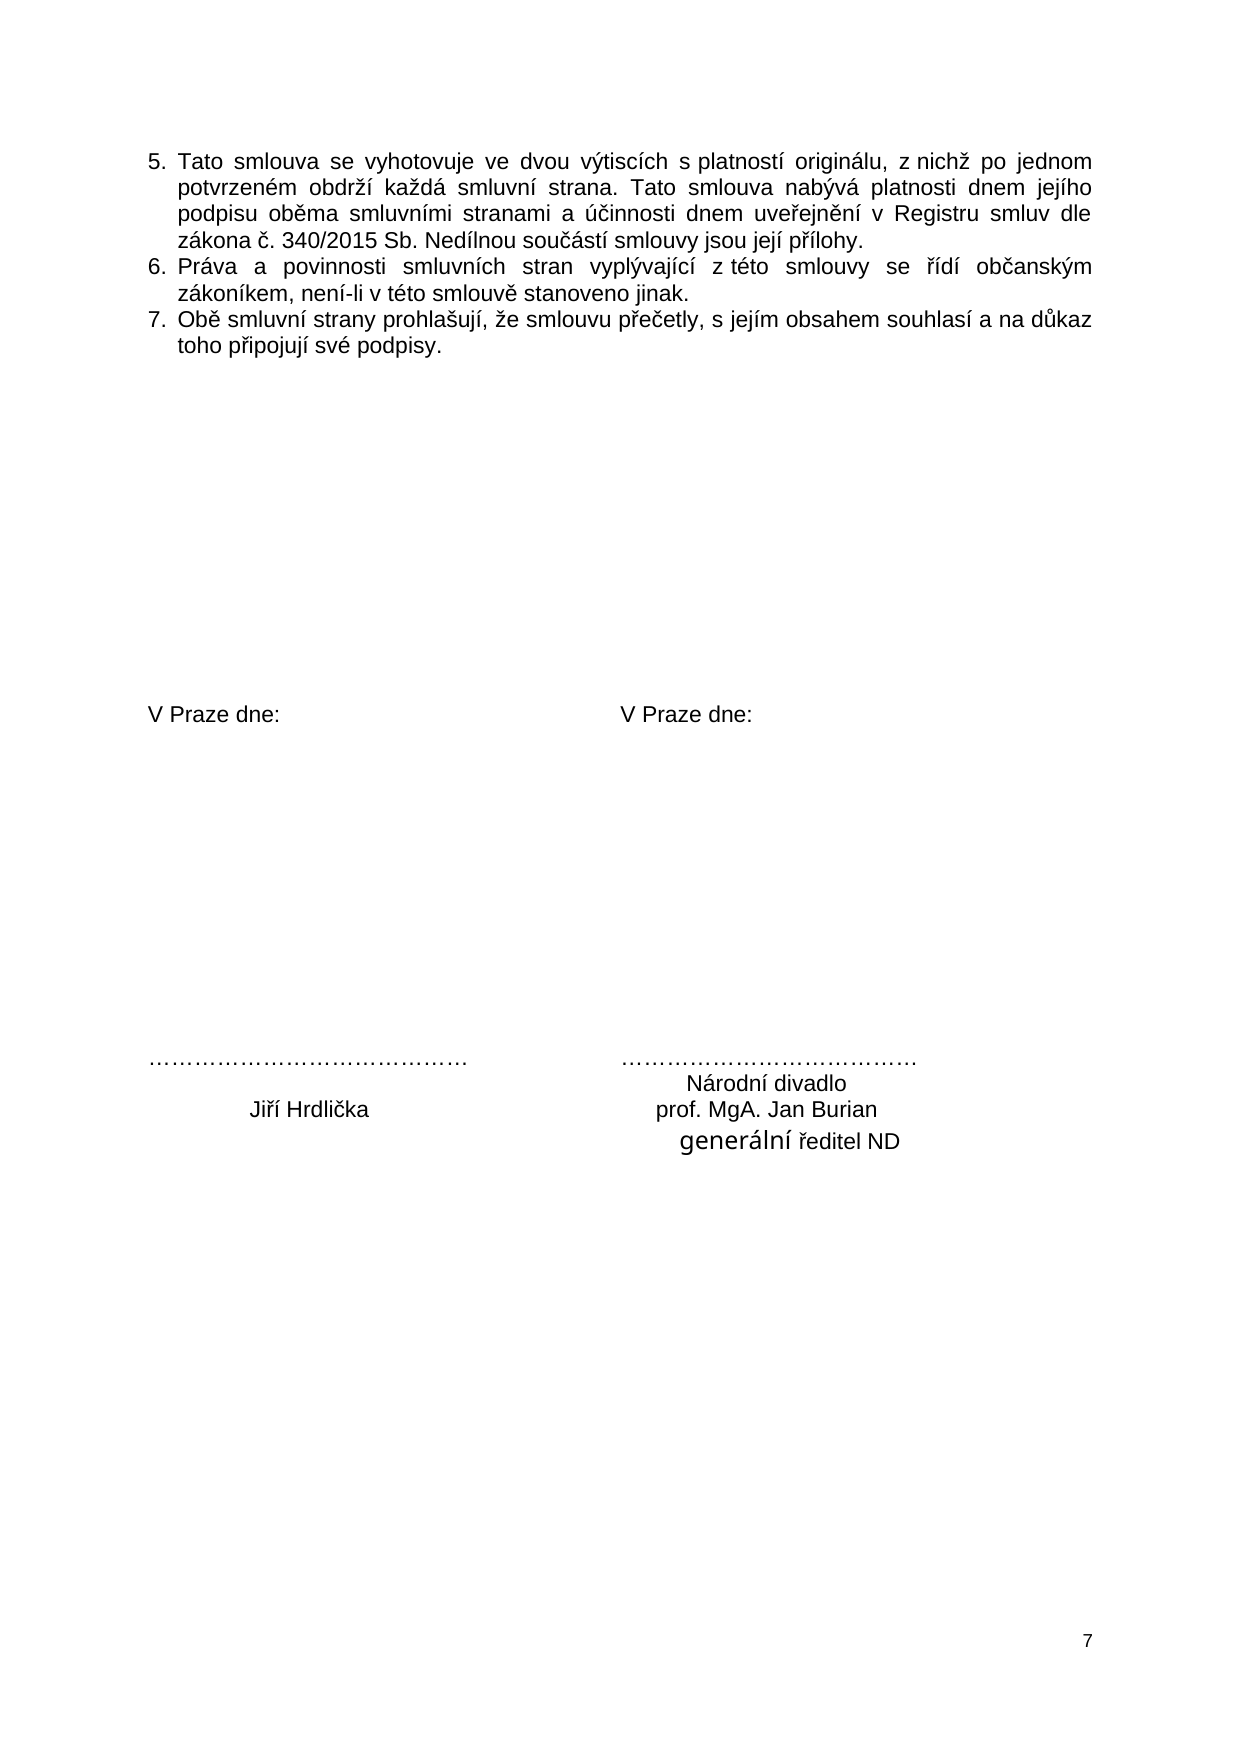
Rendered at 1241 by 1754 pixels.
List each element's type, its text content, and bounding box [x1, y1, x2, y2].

text Národní divadlo [148, 1070, 1092, 1096]
text generální ředitel ND [148, 1123, 1092, 1157]
text …………………………………… ………………………………… [148, 1044, 1092, 1070]
text V Praze dne: V Praze dne: [148, 701, 1092, 727]
text Jiří Hrdlička prof. MgA. Jan Burian [148, 1096, 1092, 1123]
list Práva a povinnosti smluvních stran vyplývající z této smlouvy se řídí občanským zákoníkem, není-li v této smlouvě stanoveno jinak. [148, 253, 1092, 306]
list Obě smluvní strany prohlašují, že smlouvu přečetly, s jejím obsahem souhlasí a na důkaz toho připojují své podpisy. [148, 306, 1092, 358]
list Tato smlouva se vyhotovuje ve dvou výtiscích s platností originálu, z nichž po jednom potvrzeném obdrží každá smluvní strana. Tato smlouva nabývá platnosti dnem jejího podpisu oběma smluvními stranami a účinnosti dnem uveřejnění v Registru smluv dle zákona č. 340/2015 Sb. Nedílnou součástí smlouvy jsou její přílohy. [148, 148, 1092, 253]
